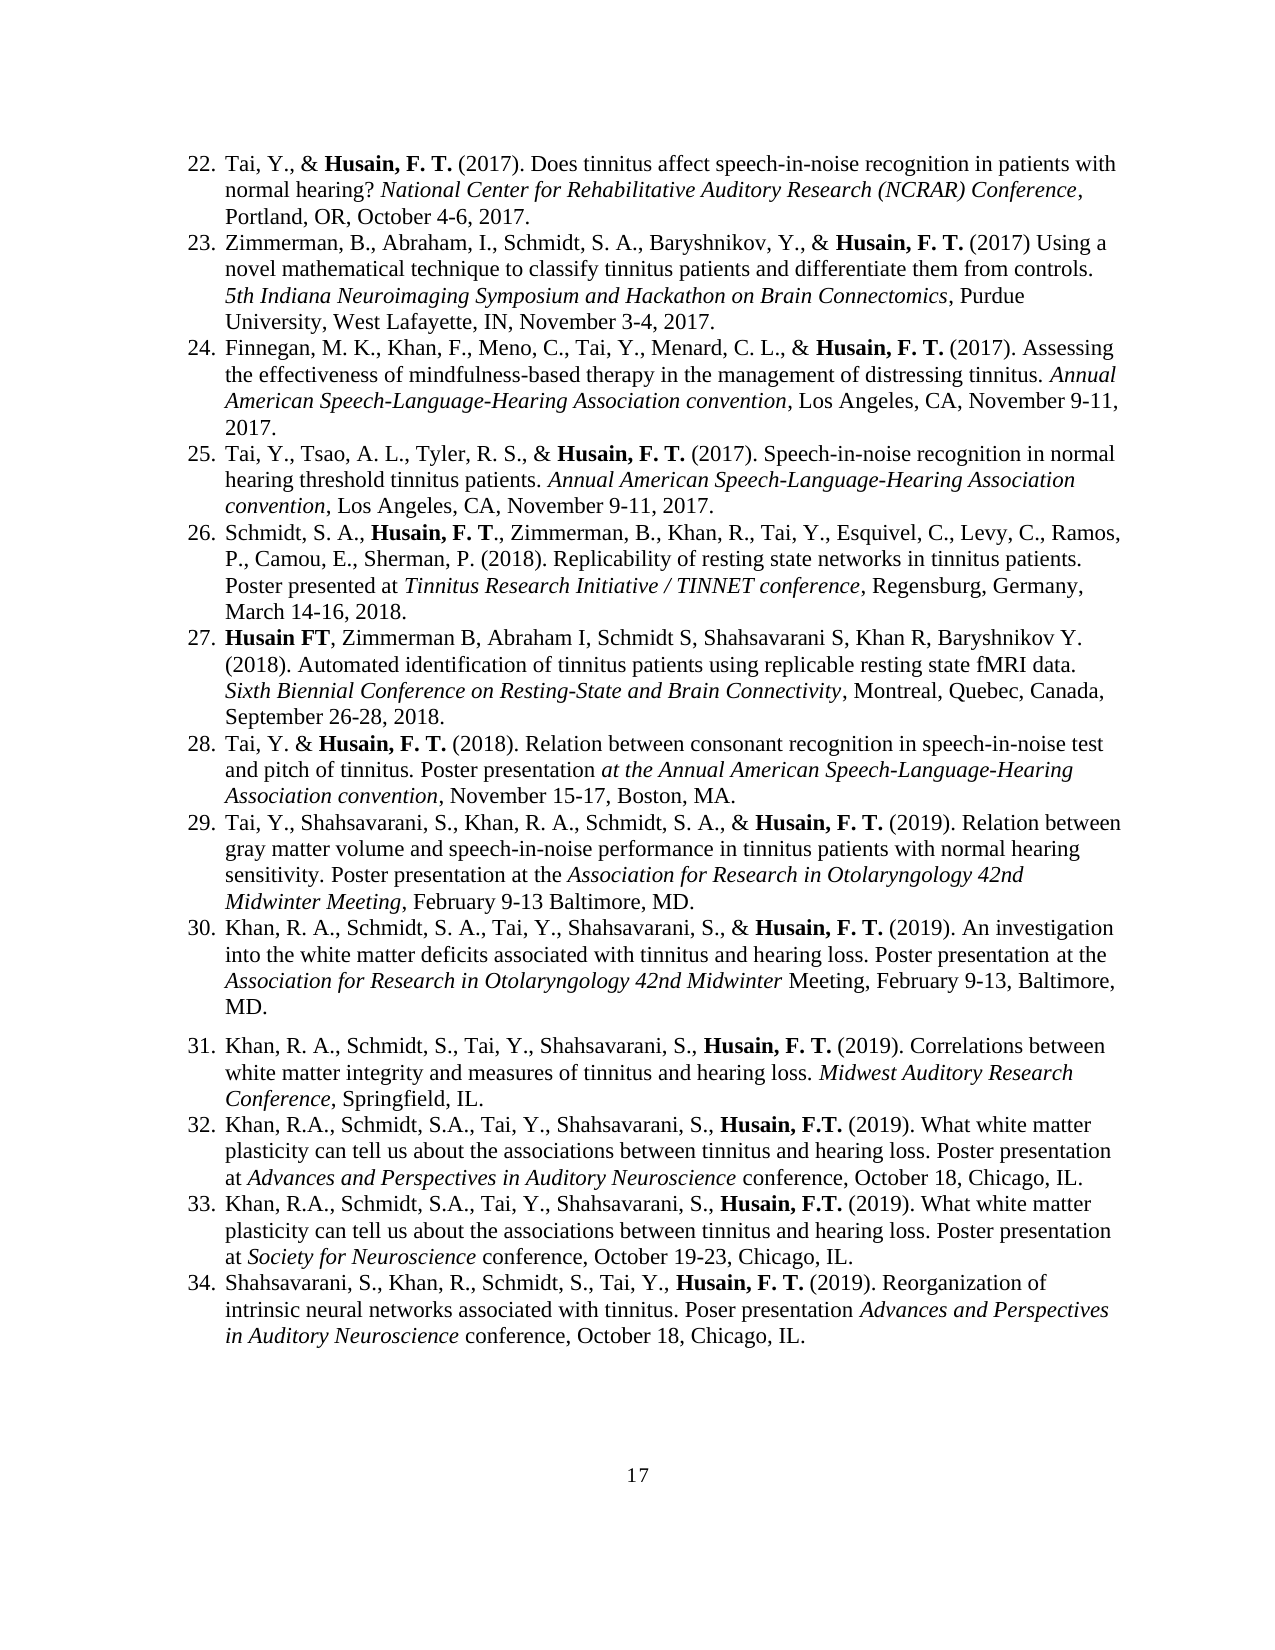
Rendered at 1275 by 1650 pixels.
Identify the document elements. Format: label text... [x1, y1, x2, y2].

list Shahsavarani, S., Khan, R., Schmidt, S., Tai, Y., Husain, F. T. (2019). Reorganization of intrinsic neural networks associated with tinnitus. Poser presentation Advances and Perspectives in Auditory Neuroscience conference, October 18, Chicago, IL. [187, 1269, 1125, 1348]
list Khan, R. A., Schmidt, S., Tai, Y., Shahsavarani, S., Husain, F. T. (2019). Correlations between white matter integrity and measures of tinnitus and hearing loss. Midwest Auditory Research Conference, Springfield, IL. [187, 1032, 1125, 1111]
list Schmidt, S. A., Husain, F. T., Zimmerman, B., Khan, R., Tai, Y., Esquivel, C., Levy, C., Ramos, P., Camou, E., Sherman, P. (2018). Replicability of resting state networks in tinnitus patients. Poster presented at Tinnitus Research Initiative / TINNET conference, Regensburg, Germany, March 14-16, 2018. [187, 519, 1125, 624]
list Khan, R. A., Schmidt, S. A., Tai, Y., Shahsavarani, S., & Husain, F. T. (2019). An investigation into the white matter deficits associated with tinnitus and hearing loss. Poster presentation at the Association for Research in Otolaryngology 42nd Midwinter Meeting, February 9-13, Baltimore, MD. [187, 914, 1125, 1020]
list Tai, Y., Shahsavarani, S., Khan, R. A., Schmidt, S. A., & Husain, F. T. (2019). Relation between gray matter volume and speech-in-noise performance in tinnitus patients with normal hearing sensitivity. Poster presentation at the Association for Research in Otolaryngology 42nd Midwinter Meeting, February 9-13 Baltimore, MD. [187, 809, 1125, 914]
list Tai, Y., & Husain, F. T. (2017). Does tinnitus affect speech-in-noise recognition in patients with normal hearing? National Center for Rehabilitative Auditory Research (NCRAR) Conference, Portland, OR, October 4-6, 2017. [187, 150, 1125, 229]
list Tai, Y. & Husain, F. T. (2018). Relation between consonant recognition in speech-in-noise test and pitch of tinnitus. Poster presentation at the Annual American Speech-Language-Hearing Association convention, November 15-17, Boston, MA. [187, 730, 1125, 809]
list Tai, Y., Tsao, A. L., Tyler, R. S., & Husain, F. T. (2017). Speech-in-noise recognition in normal hearing threshold tinnitus patients. Annual American Speech-Language-Hearing Association convention, Los Angeles, CA, November 9-11, 2017. [187, 440, 1125, 519]
list Khan, R.A., Schmidt, S.A., Tai, Y., Shahsavarani, S., Husain, F.T. (2019). What white matter plasticity can tell us about the associations between tinnitus and hearing loss. Poster presentation at Advances and Perspectives in Auditory Neuroscience conference, October 18, Chicago, IL. [187, 1111, 1125, 1190]
list Khan, R.A., Schmidt, S.A., Tai, Y., Shahsavarani, S., Husain, F.T. (2019). What white matter plasticity can tell us about the associations between tinnitus and hearing loss. Poster presentation at Society for Neuroscience conference, October 19-23, Chicago, IL. [187, 1190, 1125, 1269]
list Husain FT, Zimmerman B, Abraham I, Schmidt S, Shahsavarani S, Khan R, Baryshnikov Y. (2018). Automated identification of tinnitus patients using replicable resting state fMRI data. Sixth Biennial Conference on Resting-State and Brain Connectivity, Montreal, Quebec, Canada, September 26-28, 2018. [187, 624, 1125, 730]
list Zimmerman, B., Abraham, I., Schmidt, S. A., Baryshnikov, Y., & Husain, F. T. (2017) Using a novel mathematical technique to classify tinnitus patients and differentiate them from controls. 5th Indiana Neuroimaging Symposium and Hackathon on Brain Connectomics, Purdue University, West Lafayette, IN, November 3-4, 2017. [187, 229, 1125, 334]
list Finnegan, M. K., Khan, F., Meno, C., Tai, Y., Menard, C. L., & Husain, F. T. (2017). Assessing the effectiveness of mindfulness-based therapy in the management of distressing tinnitus. Annual American Speech-Language-Hearing Association convention, Los Angeles, CA, November 9-11, 2017. [187, 334, 1125, 440]
